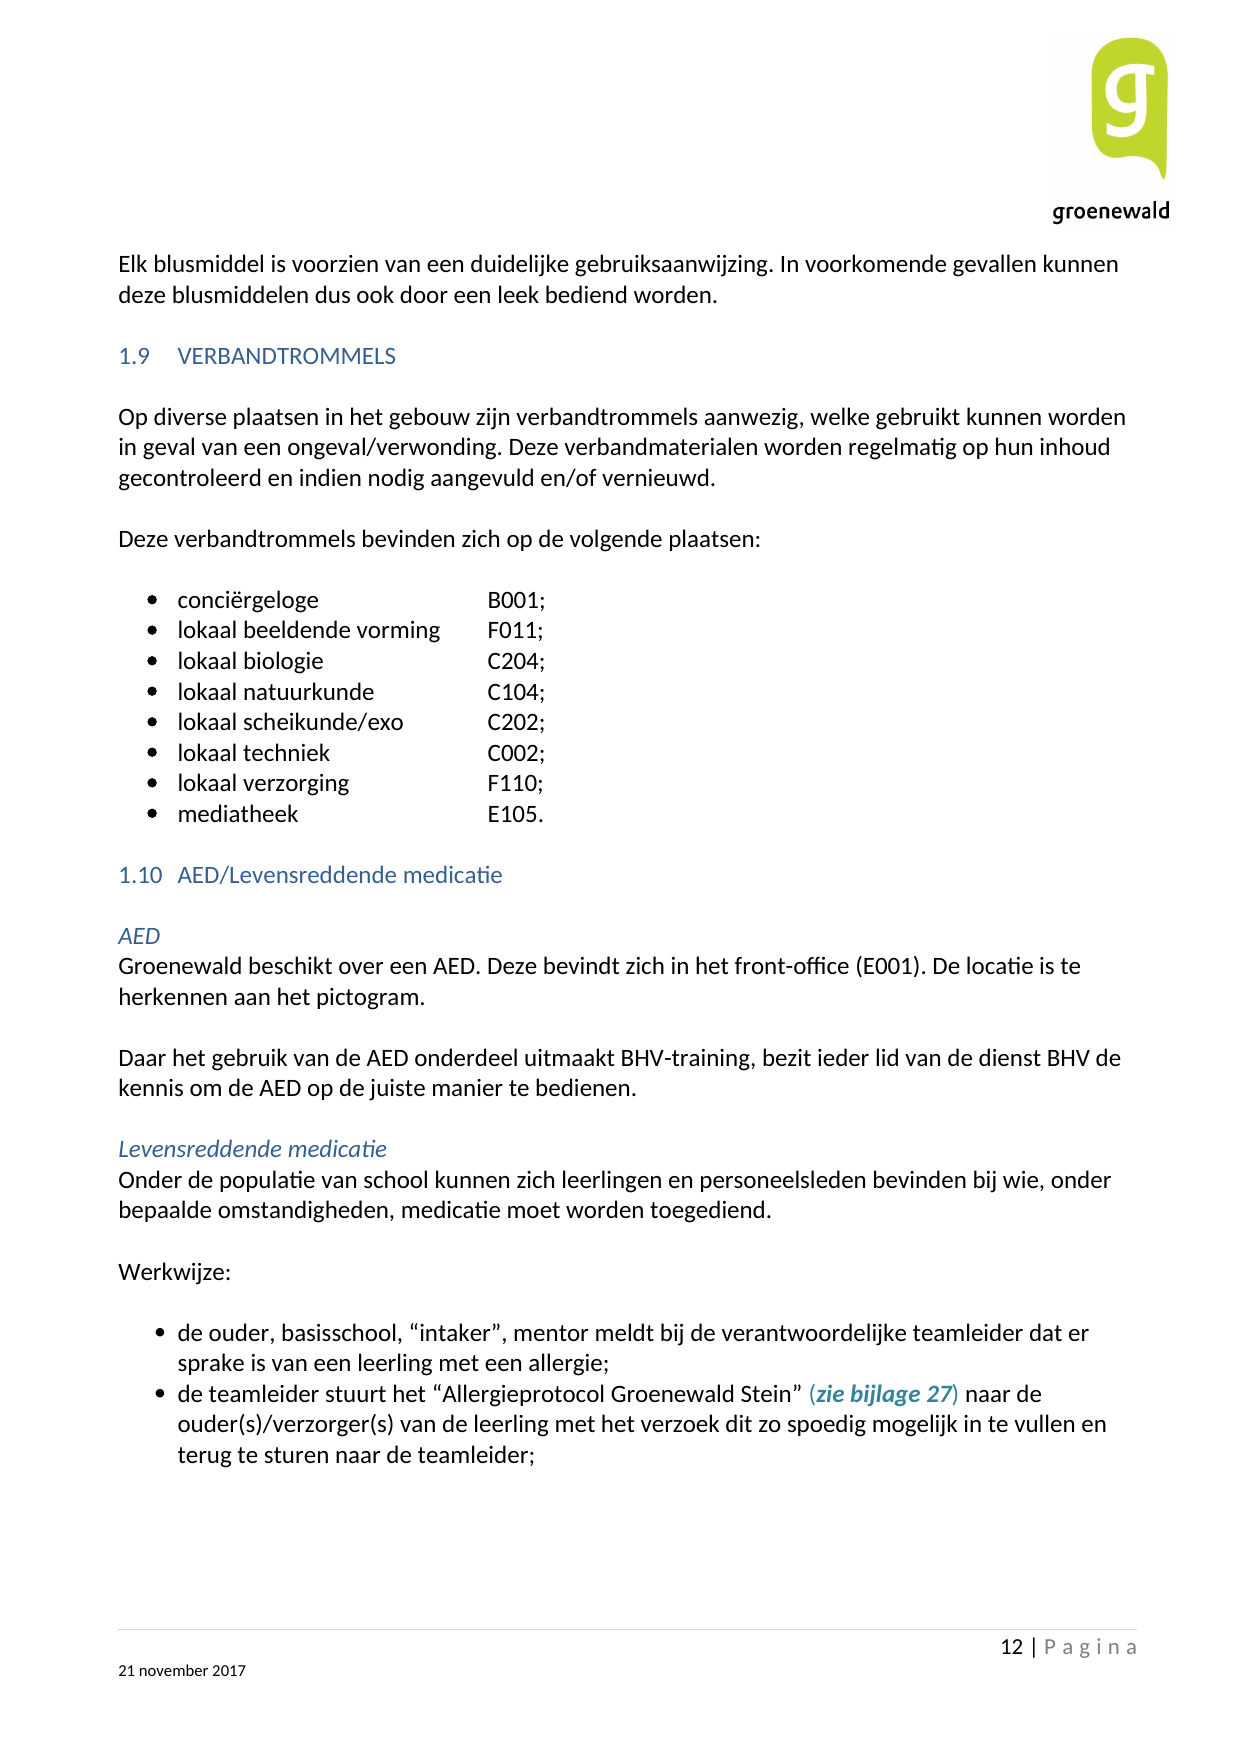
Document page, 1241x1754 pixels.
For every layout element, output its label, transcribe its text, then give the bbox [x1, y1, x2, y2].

list lokaal techniek C002; [148, 737, 1137, 767]
list lokaal scheikunde/exo C202; [148, 706, 1137, 737]
text AED [118, 920, 1137, 950]
list de teamleider stuurt het “Allergieprotocol Groenewald Stein” (zie bijlage 27) naar de ouder(s)/verzorger(s) van de leerling met het verzoek dit zo spoedig mogelijk in te vullen en terug te sturen naar de teamleider; [156, 1378, 1137, 1469]
list de ouder, basisschool, “intaker”, mentor meldt bij de verantwoordelijke teamleider dat er sprake is van een leerling met een allergie; [156, 1317, 1137, 1378]
text Onder de populatie van school kunnen zich leerlingen en personeelsleden bevinden bij wie, onder bepaalde omstandigheden, medicatie moet worden toegediend. [118, 1164, 1137, 1225]
picture [1048, 32, 1174, 230]
text Op diverse plaatsen in het gebouw zijn verbandtrommels aanwezig, welke gebruikt kunnen worden in geval van een ongeval/verwonding. Deze verbandmaterialen worden regelmatig op hun inhoud gecontroleerd en indien nodig aangevuld en/of vernieuwd. [118, 401, 1137, 493]
list lokaal biologie C204; [148, 645, 1137, 676]
text 1.9 VERBANDTROMMELS [118, 340, 1137, 371]
text Elk blusmiddel is voorzien van een duidelijke gebruiksaanwijzing. In voorkomende gevallen kunnen deze blusmiddelen dus ook door een leek bediend worden. [118, 248, 1137, 309]
list lokaal verzorging F110; [148, 767, 1137, 798]
text Deze verbandtrommels bevinden zich op de volgende plaatsen: [118, 523, 1137, 554]
list lokaal beeldende vorming F011; [148, 615, 1137, 645]
text Daar het gebruik van de AED onderdeel uitmaakt BHV-training, bezit ieder lid van de dienst BHV de kennis om de AED op de juiste manier te bedienen. [118, 1042, 1137, 1103]
list lokaal natuurkunde C104; [148, 676, 1137, 706]
list conciërgeloge B001; [148, 584, 1137, 615]
text Levensreddende medicatie [118, 1133, 1137, 1164]
text Werkwijze: [118, 1256, 1137, 1286]
list mediatheek E105. [148, 798, 1137, 828]
text Groenewald beschikt over een AED. Deze bevindt zich in het front-office (E001). De locatie is te herkennen aan het pictogram. [118, 950, 1137, 1011]
text 1.10 AED/Levensreddende medicatie [118, 859, 1137, 889]
